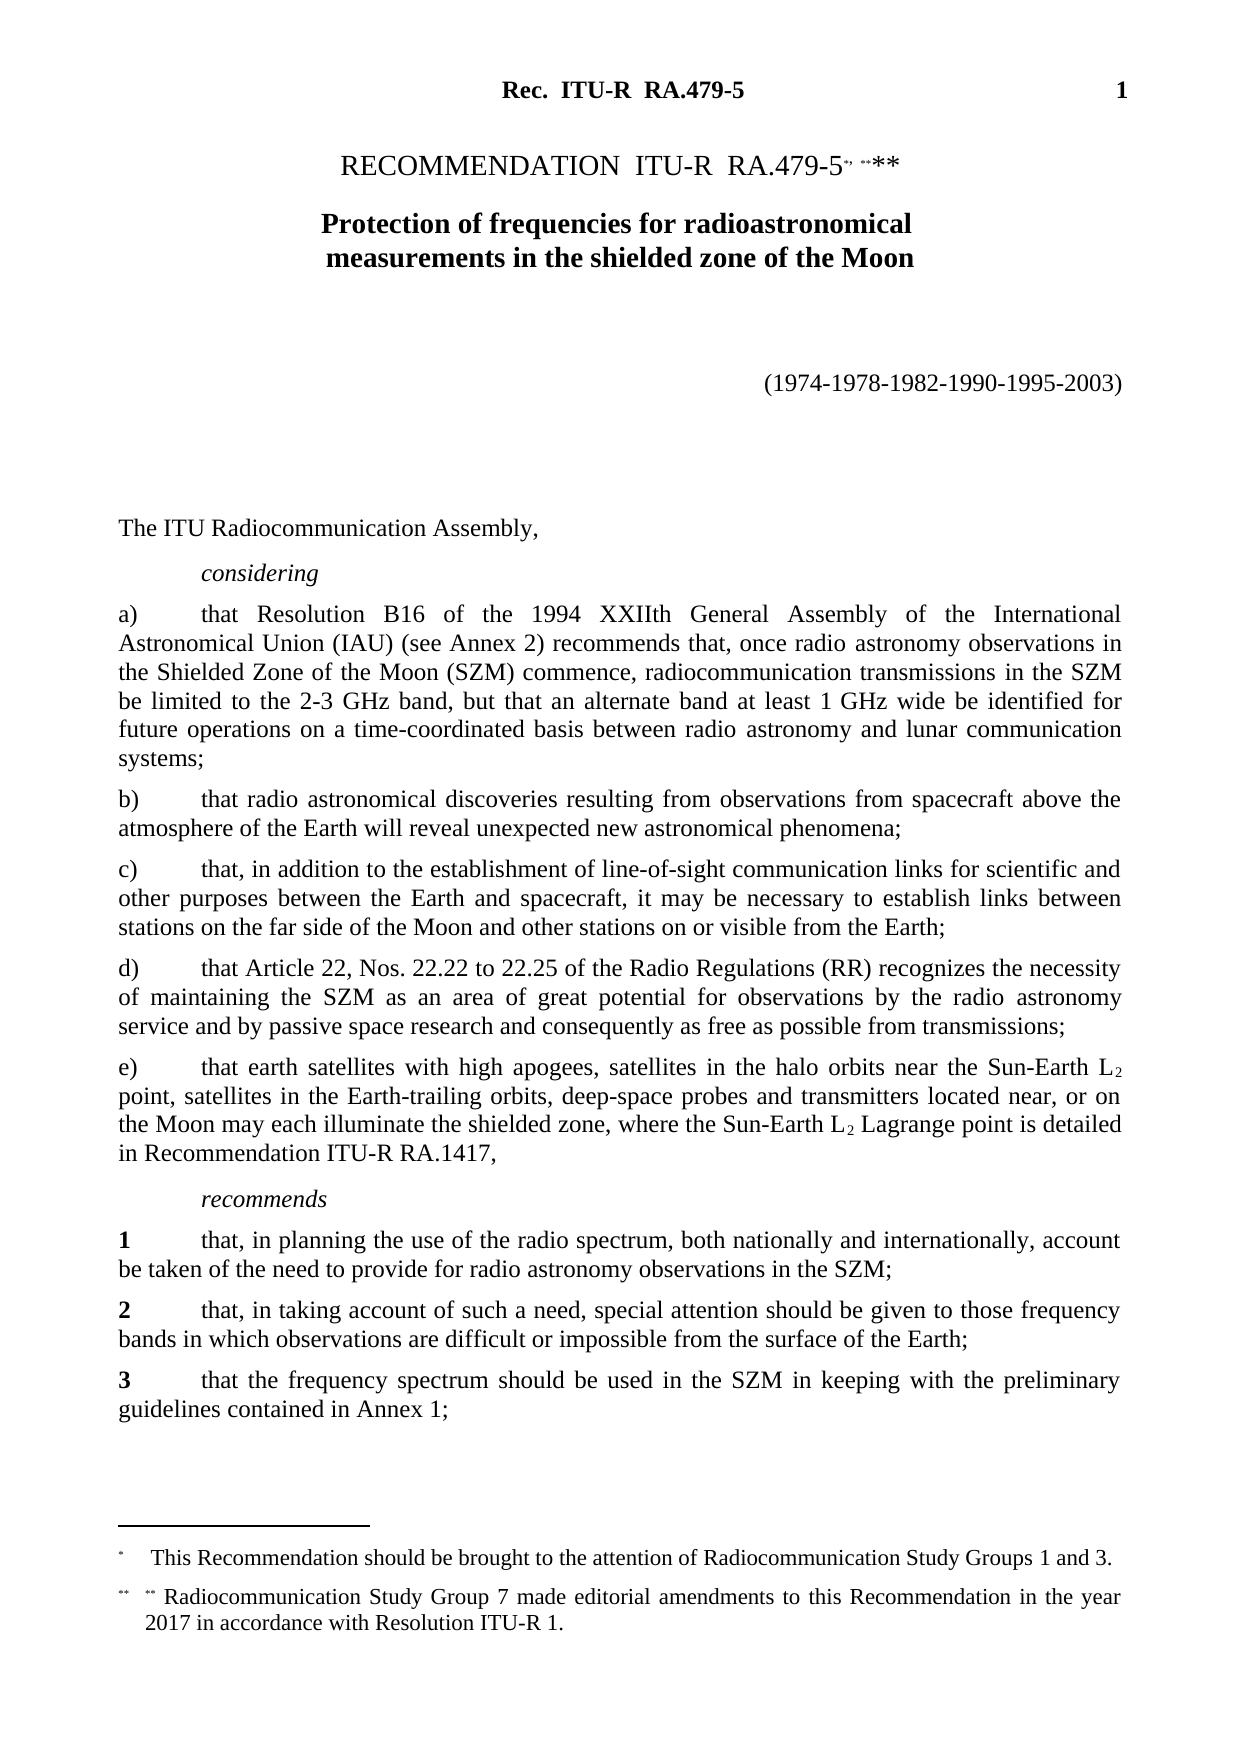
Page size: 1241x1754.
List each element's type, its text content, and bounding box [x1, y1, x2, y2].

text a) that Resolution B16 of the 1994 XXIIth General Assembly of the International Astronomical Union (IAU) (see Annex 2) recommends that, once radio astronomy observations in the Shielded Zone of the Moon (SZM) commence, radiocommunication transmissions in the SZM be limited to the 2-3 GHz band, but that an alternate band at least 1 GHz wide be identified for future operations on a time-coordinated basis between radio astronomy and lunar communication systems; [118, 599, 1122, 772]
text d) that Article 22, Nos. 22.22 to 22.25 of the Radio Regulations (RR) recognizes the necessity of maintaining the SZM as an area of great potential for observations by the radio astronomy service and by passive space research and consequently as free as possible from transmissions; [118, 953, 1122, 1039]
text c) that, in addition to the establishment of line-of-sight communication links for scientific and other purposes between the Earth and spacecraft, it may be necessary to establish links between stations on the far side of the Moon and other stations on or visible from the Earth; [118, 854, 1122, 941]
text (1974-1978-1982-1990-1995-2003) [118, 368, 1122, 397]
text 1 that, in planning the use of the radio spectrum, both nationally and internationally, account be taken of the need to provide for radio astronomy observations in the SZM; [118, 1225, 1122, 1282]
text b) that radio astronomical discoveries resulting from observations from spacecraft above the atmosphere of the Earth will reveal unexpected new astronomical phenomena; [118, 784, 1122, 842]
text RECOMMENDATION ITU-R RA.479-5*, ** [118, 148, 1122, 181]
title The ITU Radiocommunication Assembly, [118, 513, 1122, 542]
title Protection of frequencies for radioastronomical measurements in the shielded zone of the Moon [118, 206, 1122, 273]
text 2 that, in taking account of such a need, special attention should be given to those frequency bands in which observations are difficult or impossible from the surface of the Earth; [118, 1295, 1122, 1352]
text considering [201, 558, 1122, 587]
text recommends [201, 1184, 1122, 1212]
text e) that earth satellites with high apogees, satellites in the halo orbits near the Sun-Earth L2 point, satellites in the Earth-trailing orbits, deep-space probes and transmitters located near, or on the Moon may each illuminate the shielded zone, where the Sun-Earth L2 Lagrange point is detailed in Recommendation ITU-R RA.1417, [118, 1052, 1122, 1167]
text 3 that the frequency spectrum should be used in the SZM in keeping with the preliminary guidelines contained in Annex 1; [118, 1365, 1122, 1422]
